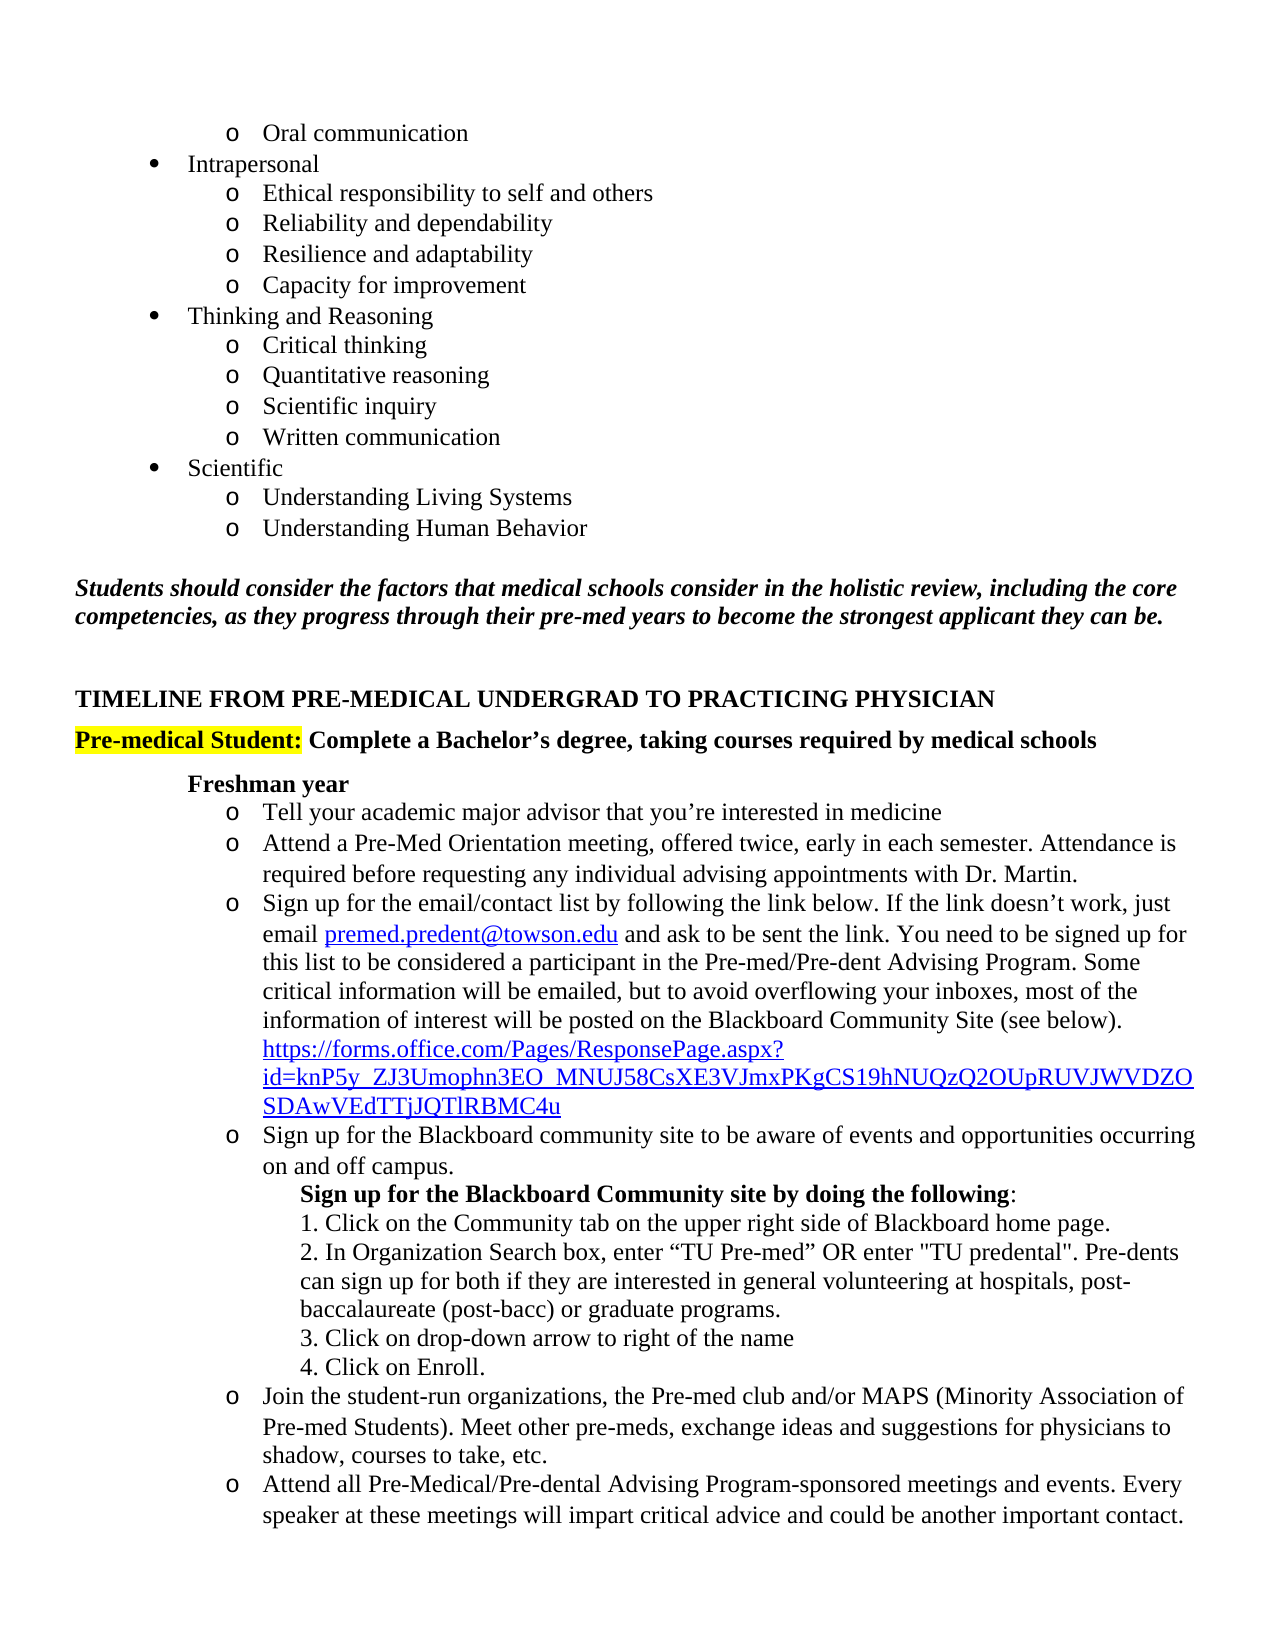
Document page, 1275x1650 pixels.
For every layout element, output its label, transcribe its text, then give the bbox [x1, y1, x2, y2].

list Scientific inquiry [225, 391, 1200, 422]
text Pre-medical Student: Complete a Bachelor’s degree, taking courses required by medical schools [302, 726, 1200, 754]
text TIMELINE FROM PRE-MEDICAL UNDERGRAD TO PRACTICING PHYSICIAN [75, 684, 1200, 713]
text 2. In Organization Search box, enter “TU Pre-med” OR enter "TU predental". Pre-dents can sign up for both if they are interested in general volunteering at hospitals, post-baccalaureate (post-bacc) or graduate programs. [300, 1237, 1200, 1323]
list Sign up for the Blackboard community site to be aware of events and opportunities occurring on and off campus. [225, 1120, 1200, 1179]
list Understanding Living Systems [225, 482, 1200, 513]
list Tell your academic major advisor that you’re interested in medicine [225, 797, 1200, 828]
list Attend all Pre-Medical/Pre-dental Advising Program-sponsored meetings and events. Every speaker at these meetings will impart critical advice and could be another important contact. [225, 1469, 1200, 1529]
list Understanding Human Behavior [225, 513, 1200, 543]
list Capacity for improvement [225, 270, 1200, 301]
list Quantitative reasoning [225, 361, 1200, 391]
text Sign up for the Blackboard Community site by doing the following: [300, 1179, 1200, 1208]
list Attend a Pre-Med Orientation meeting, offered twice, early in each semester. Attendance is required before requesting any individual advising appointments with Dr. Martin. [225, 828, 1200, 888]
list Scientific [150, 453, 1200, 482]
list Freshman year [187, 769, 1200, 797]
list Join the student-run organizations, the Pre-med club and/or MAPS (Minority Association of Pre-med Students). Meet other pre-meds, exchange ideas and suggestions for physicians to shadow, courses to take, etc. [225, 1381, 1200, 1469]
list Thinking and Reasoning [150, 301, 1200, 330]
list Reliability and dependability [225, 208, 1200, 239]
list Intrapersonal [150, 149, 1200, 178]
list Written communication [225, 422, 1200, 453]
text 3. Click on drop-down arrow to right of the name [300, 1323, 1200, 1352]
list Sign up for the email/contact list by following the link below. If the link doesn’t work, just email premed.predent@towson.edu and ask to be sent the link. You need to be signed up for this list to be considered a participant in the Pre-med/Pre-dent Advising Program. Some critical information will be emailed, but to avoid overflowing your inboxes, most of the information of interest will be posted on the Blackboard Community Site (see below). https://forms.office.com/Pages/ResponsePage.aspx?id=knP5y_ZJ3Umophn3EO_MNUJ58CsXE3VJmxPKgCS19hNUQzQ2OUpRUVJWVDZOSDAwVEdTTjJQTlRBMC4u [225, 888, 1200, 1120]
text 4. Click on Enroll. [300, 1352, 1200, 1381]
list Resilience and adaptability [225, 239, 1200, 270]
list Ethical responsibility to self and others [225, 178, 1200, 208]
list Oral communication [225, 118, 1200, 149]
text 1. Click on the Community tab on the upper right side of Blackboard home page. [300, 1208, 1200, 1237]
text Students should consider the factors that medical schools consider in the holistic review, including the core competencies, as they progress through their pre-med years to become the strongest applicant they can be. [75, 573, 1200, 630]
list Critical thinking [225, 330, 1200, 361]
